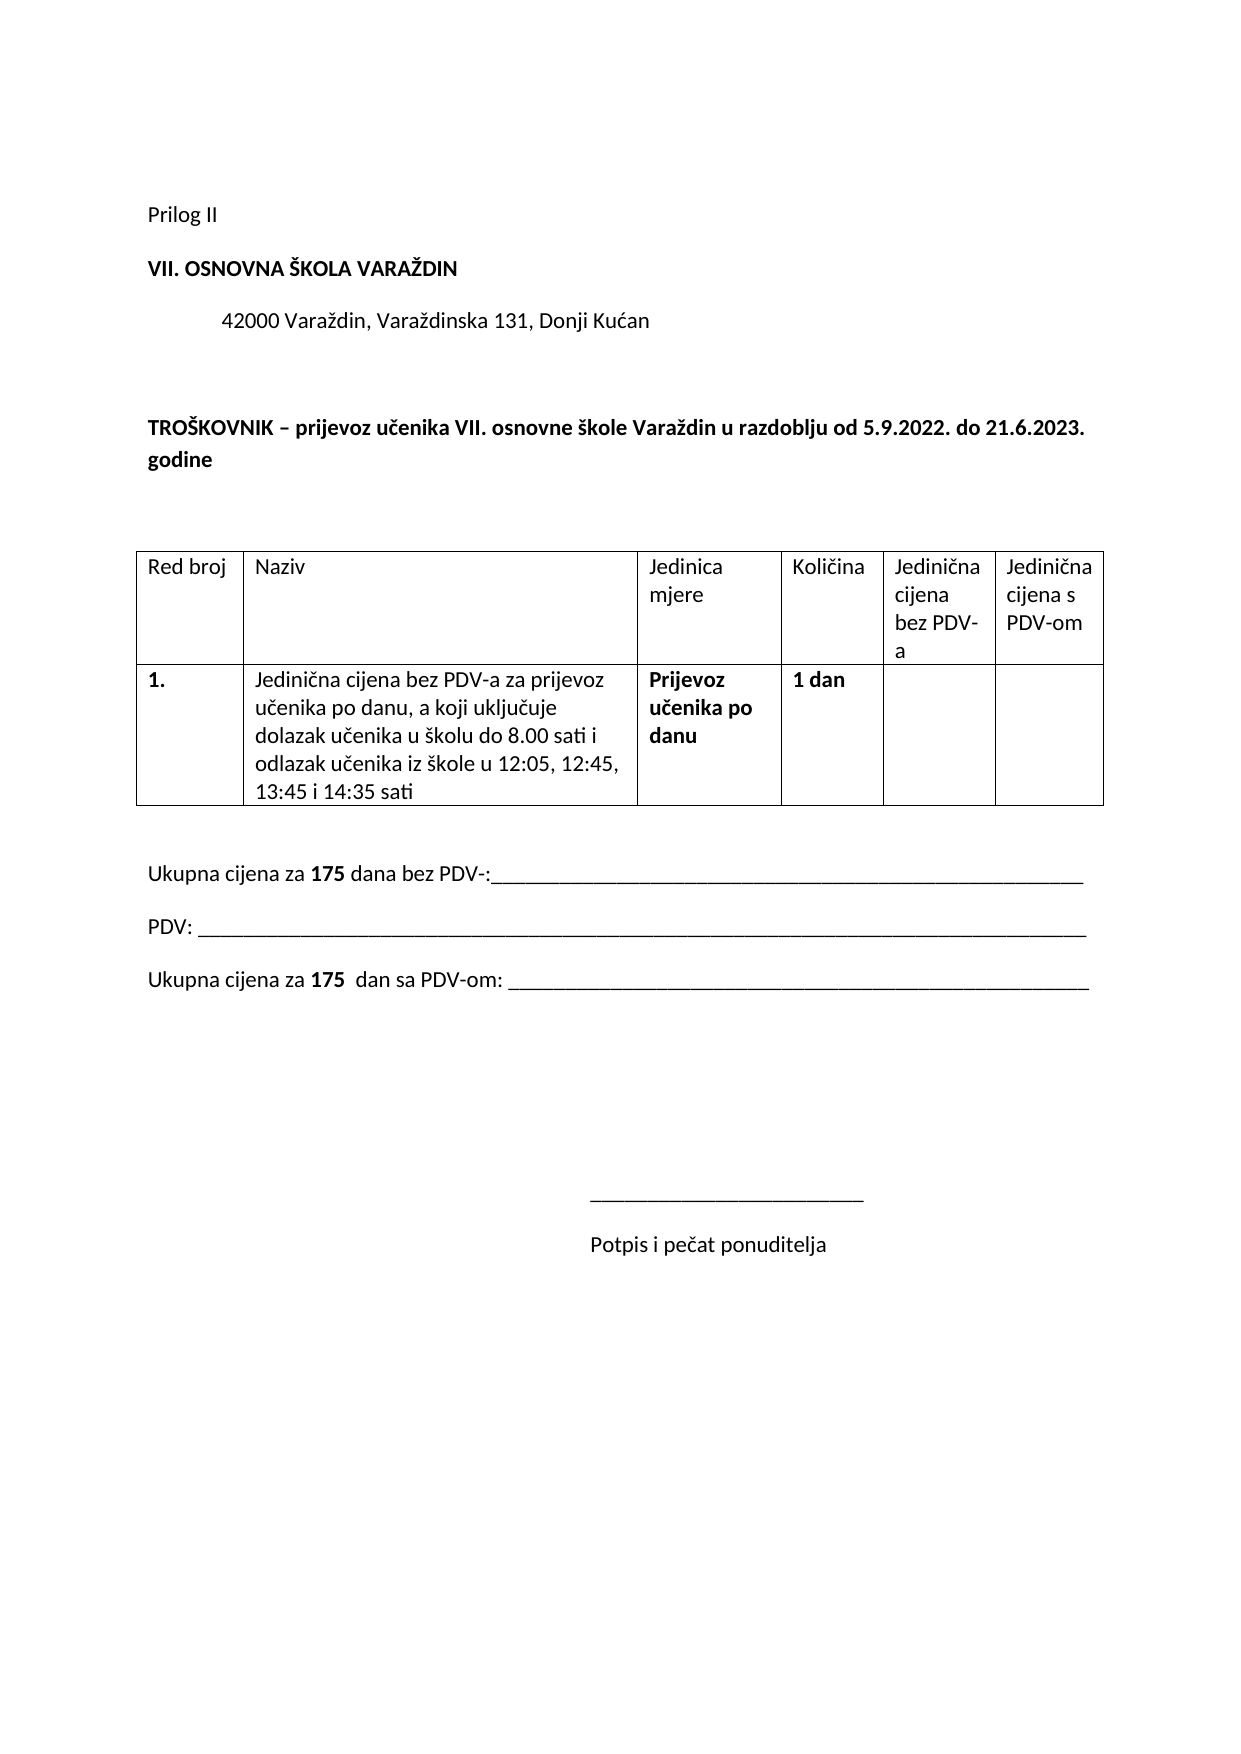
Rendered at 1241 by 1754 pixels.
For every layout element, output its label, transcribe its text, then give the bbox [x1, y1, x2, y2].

text Potpis i pečat ponuditelja [148, 1230, 1093, 1258]
text Ukupna cijena za 175 dana bez PDV-:____________________________________________________ [148, 859, 1093, 887]
table_header Jedinična cijena s PDV-om [996, 552, 1103, 664]
text TROŠKOVNIK – prijevoz učenika VII. osnovne škole Varaždin u razdoblju od 5.9.2022. do 21.6.2023. godine [148, 413, 1093, 473]
table_header Jedinica mjere [638, 552, 781, 664]
table_cell 1. [137, 665, 243, 805]
text Prilog II [148, 201, 1093, 229]
table_cell [884, 665, 995, 805]
table_header Količina [782, 552, 883, 664]
table_cell 1 dan [782, 665, 883, 805]
table_header Jedinična cijena bez PDV-a [884, 552, 995, 664]
table_cell Jedinična cijena bez PDV-a za prijevoz učenika po danu, a koji uključuje dolazak učenika u školu do 8.00 sati i odlazak učenika iz škole u 12:05, 12:45, 13:45 i 14:35 sati [244, 665, 637, 805]
table_header Naziv [244, 552, 637, 664]
table_cell [996, 665, 1103, 805]
table_header Red broj [137, 552, 243, 664]
text VII. OSNOVNA ŠKOLA VARAŽDIN [148, 254, 1093, 282]
table_cell Prijevoz učenika po danu [638, 665, 781, 805]
text PDV: ______________________________________________________________________________ [148, 912, 1093, 940]
text 42000 Varaždin, Varaždinska 131, Donji Kućan [148, 307, 1093, 335]
text Ukupna cijena za 175 dan sa PDV-om: ___________________________________________________ [148, 965, 1093, 993]
text ________________________ [148, 1177, 1093, 1205]
